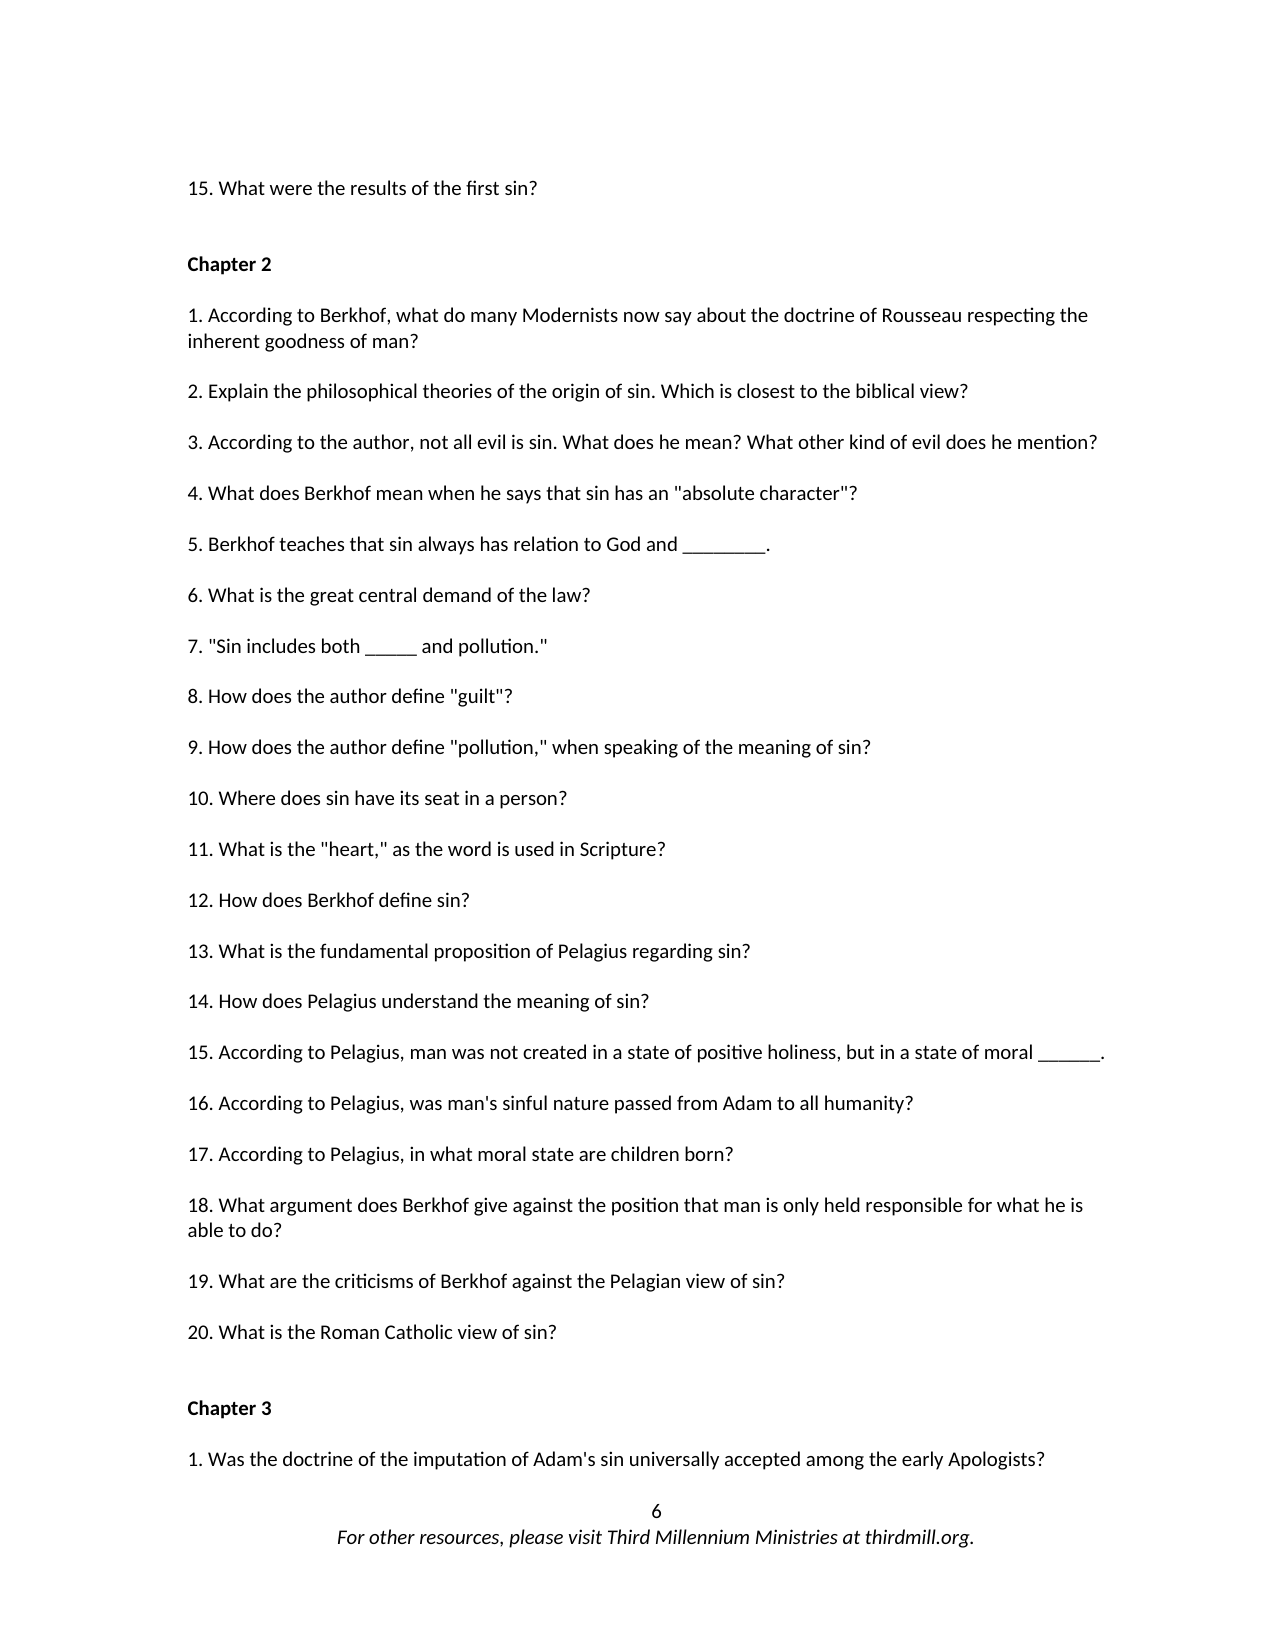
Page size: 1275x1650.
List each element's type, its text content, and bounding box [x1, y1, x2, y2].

text 14. How does Pelagius understand the meaning of sin? [187, 989, 1125, 1014]
text 1. Was the doctrine of the imputation of Adam's sin universally accepted among the early Apologists? [187, 1446, 1125, 1472]
text 2. Explain the philosophical theories of the origin of sin. Which is closest to the biblical view? [187, 379, 1125, 404]
text 1. According to Berkhof, what do many Modernists now say about the doctrine of Rousseau respecting the inherent goodness of man? [187, 302, 1125, 353]
text Chapter 3 [187, 1395, 1125, 1421]
text 3. According to the author, not all evil is sin. What does he mean? What other kind of evil does he mention? [187, 429, 1125, 455]
text 7. "Sin includes both _____ and pollution." [187, 633, 1125, 658]
text 9. How does the author define "pollution," when speaking of the meaning of sin? [187, 734, 1125, 760]
text Chapter 2 [187, 252, 1125, 277]
text 10. Where does sin have its seat in a person? [187, 785, 1125, 811]
text 6. What is the great central demand of the law? [187, 582, 1125, 607]
text 5. Berkhof teaches that sin always has relation to God and ________. [187, 531, 1125, 557]
text 11. What is the "heart," as the word is used in Scripture? [187, 836, 1125, 862]
text 16. According to Pelagius, was man's sinful nature passed from Adam to all humanity? [187, 1090, 1125, 1116]
text 13. What is the fundamental proposition of Pelagius regarding sin? [187, 938, 1125, 963]
text 17. According to Pelagius, in what moral state are children born? [187, 1141, 1125, 1167]
text 20. What is the Roman Catholic view of sin? [187, 1319, 1125, 1344]
text 8. How does the author define "guilt"? [187, 684, 1125, 709]
text 4. What does Berkhof mean when he says that sin has an "absolute character"? [187, 480, 1125, 506]
text 12. How does Berkhof define sin? [187, 887, 1125, 912]
text 15. What were the results of the first sin? [187, 175, 1125, 201]
text 15. According to Pelagius, man was not created in a state of positive holiness, but in a state of moral ______. [187, 1039, 1125, 1065]
text 19. What are the criticisms of Berkhof against the Pelagian view of sin? [187, 1268, 1125, 1294]
text 18. What argument does Berkhof give against the position that man is only held responsible for what he is able to do? [187, 1192, 1125, 1243]
